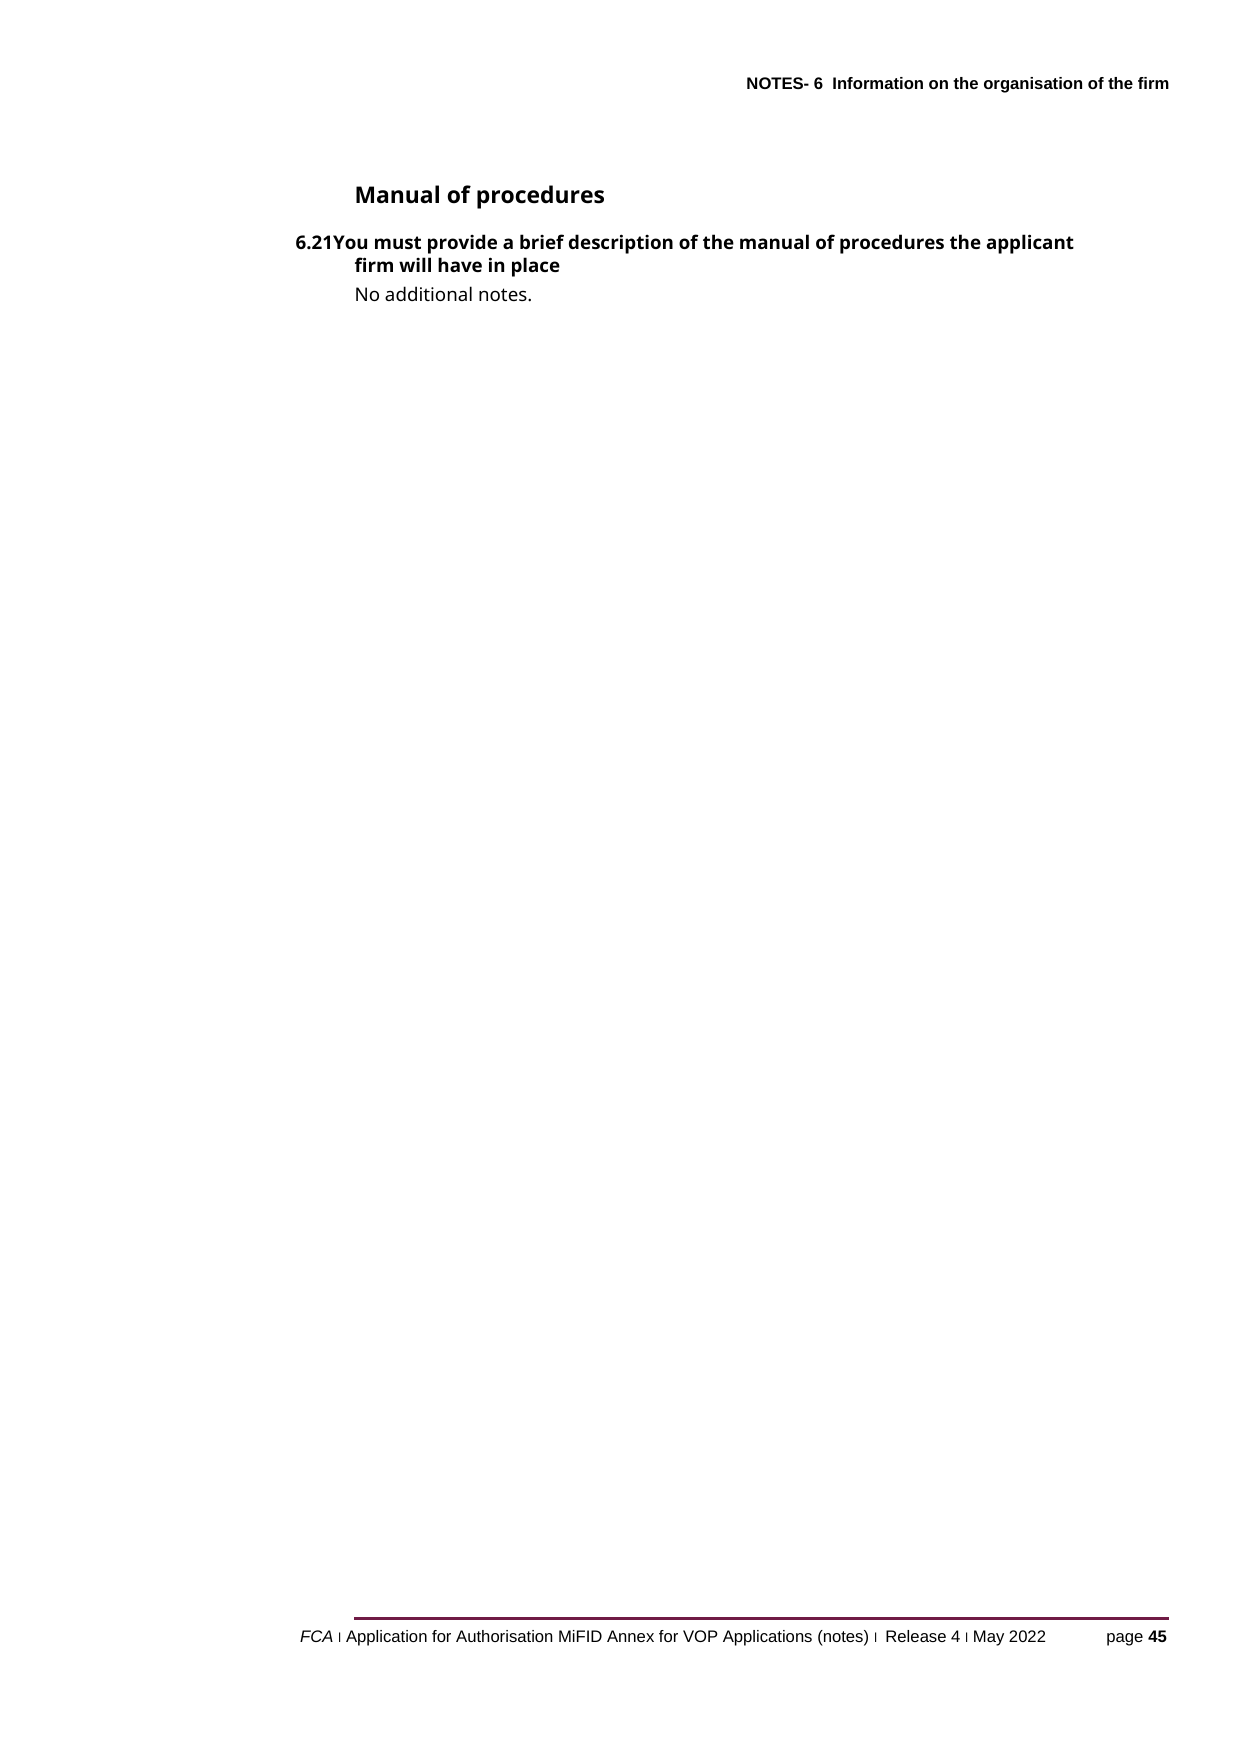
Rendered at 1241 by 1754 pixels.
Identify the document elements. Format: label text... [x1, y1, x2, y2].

subtitle Manual of procedures [354, 177, 1169, 211]
text 6.21 You must provide a brief description of the manual of procedures the applicant firm will have in place [295, 231, 1093, 277]
text No additional notes. [354, 281, 1093, 306]
